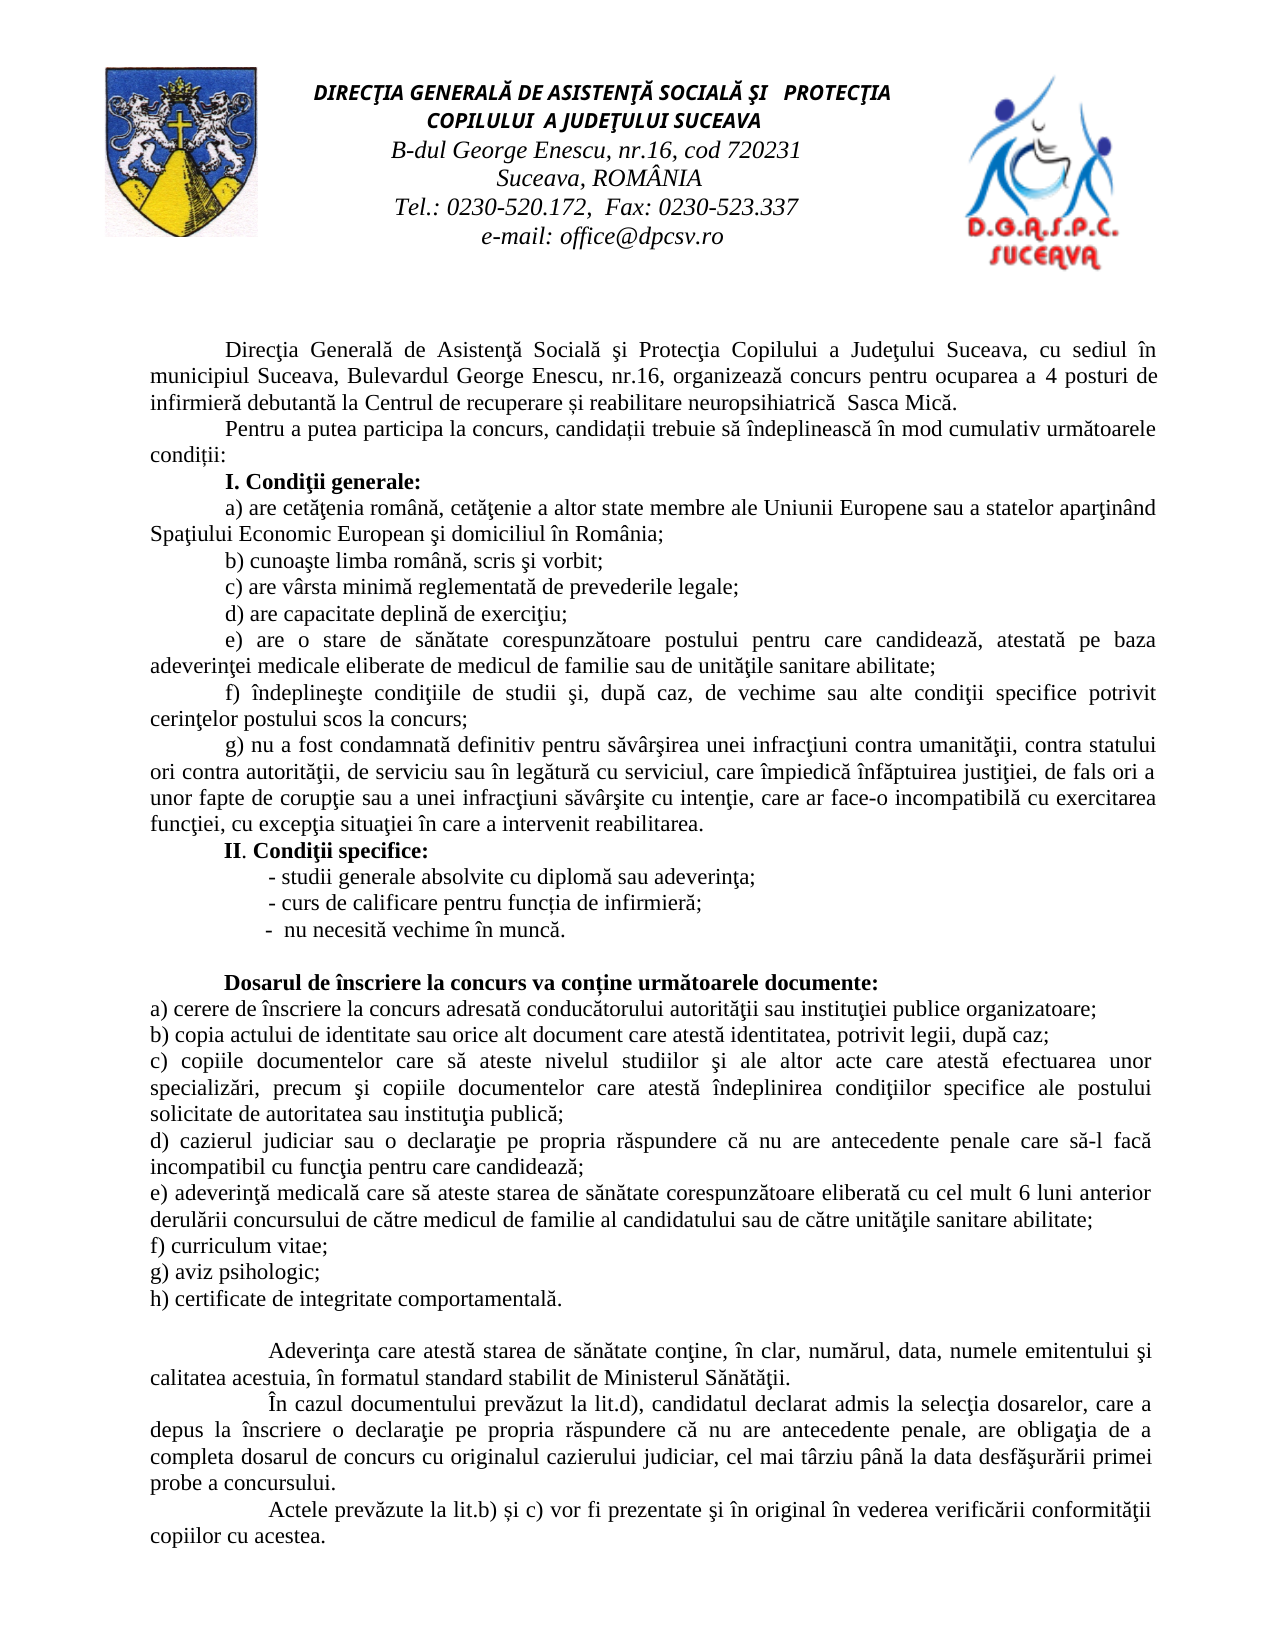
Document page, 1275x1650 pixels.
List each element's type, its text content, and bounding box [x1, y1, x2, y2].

text c) are vârsta minimă reglementată de prevederile legale; [150, 573, 1158, 599]
text DIRECŢIA GENERALĂ DE ASISTENŢĂ SOCIALĂ ŞI PROTECŢIA [258, 78, 948, 106]
text - nu necesită vechime în muncă. [150, 916, 1150, 942]
text Direcţia Generală de Asistenţă Socială şi Protecţia Copilului a Judeţului Suceava, cu sediul în municipiul Suceava, Bulevardul George Enescu, nr.16, organizează concurs pentru ocuparea a 4 posturi de infirmieră debutantă la Centrul de recuperare și reabilitare neuropsihiatrică Sasca Mică. [150, 336, 1158, 415]
text a) cerere de înscriere la concurs adresată conducătorului autorităţii sau instituţiei publice organizatoare; [150, 995, 1154, 1021]
text b) cunoaşte limba română, scris şi vorbit; [150, 547, 1158, 573]
text B-dul George Enescu, nr.16, cod 720231 [258, 135, 948, 163]
text b) copia actului de identitate sau orice alt document care atestă identitatea, potrivit legii, după caz; [150, 1021, 1154, 1048]
picture [104, 67, 258, 237]
text Actele prevăzute la lit.b) și c) vor fi prezentate şi în original în vederea verificării conformităţii copiilor cu acestea. [150, 1496, 1154, 1548]
text e-mail: office@dpcsv.ro [150, 221, 948, 250]
text - curs de calificare pentru funcția de infirmieră; [150, 889, 1125, 916]
text c) copiile documentelor care să ateste nivelul studiilor şi ale altor acte care atestă efectuarea unor specializări, precum şi copiile documentelor care atestă îndeplinirea condiţiilor specifice ale postului solicitate de autoritatea sau instituţia publică; [150, 1048, 1154, 1127]
text d) are capacitate deplină de exerciţiu; [150, 599, 1158, 626]
picture [948, 67, 1168, 274]
text În cazul documentului prevăzut la lit.d), candidatul declarat admis la selecţia dosarelor, care a depus la înscriere o declaraţie pe propria răspundere că nu are antecedente penale, are obligaţia de a completa dosarul de concurs cu originalul cazierului judiciar, cel mai târziu până la data desfăşurării primei probe a concursului. [150, 1390, 1154, 1496]
text g) nu a fost condamnată definitiv pentru săvârşirea unei infracţiuni contra umanităţii, contra statului ori contra autorităţii, de serviciu sau în legătură cu serviciul, care împiedică înfăptuirea justiţiei, de fals ori a unor fapte de corupţie sau a unei infracţiuni săvârşite cu intenţie, care ar face-o incompatibilă cu exercitarea funcţiei, cu excepţia situaţiei în care a intervenit reabilitarea. [150, 731, 1158, 837]
text f) curriculum vitae; [150, 1232, 1154, 1258]
text I. Condiţii generale: [150, 468, 1158, 494]
text d) cazierul judiciar sau o declaraţie pe propria răspundere că nu are antecedente penale care să-l facă incompatibil cu funcţia pentru care candidează; [150, 1127, 1154, 1179]
text a) are cetăţenia română, cetăţenie a altor state membre ale Uniunii Europene sau a statelor aparţinând Spaţiului Economic European şi domiciliul în România; [150, 494, 1158, 547]
text Pentru a putea participa la concurs, candidații trebuie să îndeplinească în mod cumulativ următoarele condiții: [150, 415, 1158, 468]
text II. Condiţii specifice: [150, 837, 1158, 863]
text Adeverinţa care atestă starea de sănătate conţine, în clar, numărul, data, numele emitentului şi calitatea acestuia, în formatul standard stabilit de Ministerul Sănătăţii. [150, 1337, 1154, 1390]
text f) îndeplineşte condiţiile de studii şi, după caz, de vechime sau alte condiţii specifice potrivit cerinţelor postului scos la concurs; [150, 679, 1158, 731]
text g) aviz psihologic; [150, 1258, 1154, 1285]
text Dosarul de înscriere la concurs va conține următoarele documente: [150, 968, 1154, 995]
text Tel.: 0230-520.172, Fax: 0230-523.337 [258, 192, 948, 221]
text COPILULUI A JUDEŢULUI SUCEAVA [258, 106, 948, 135]
text Suceava, ROMÂNIA [258, 163, 948, 192]
text e) adeverinţă medicală care să ateste starea de sănătate corespunzătoare eliberată cu cel mult 6 luni anterior derulării concursului de către medicul de familie al candidatului sau de către unităţile sanitare abilitate; [150, 1179, 1154, 1232]
text h) certificate de integritate comportamentală. [150, 1285, 1154, 1311]
text - studii generale absolvite cu diplomă sau adeverinţa; [150, 863, 1125, 889]
text e) are o stare de sănătate corespunzătoare postului pentru care candidează, atestată pe baza adeverinţei medicale eliberate de medicul de familie sau de unităţile sanitare abilitate; [150, 626, 1158, 679]
